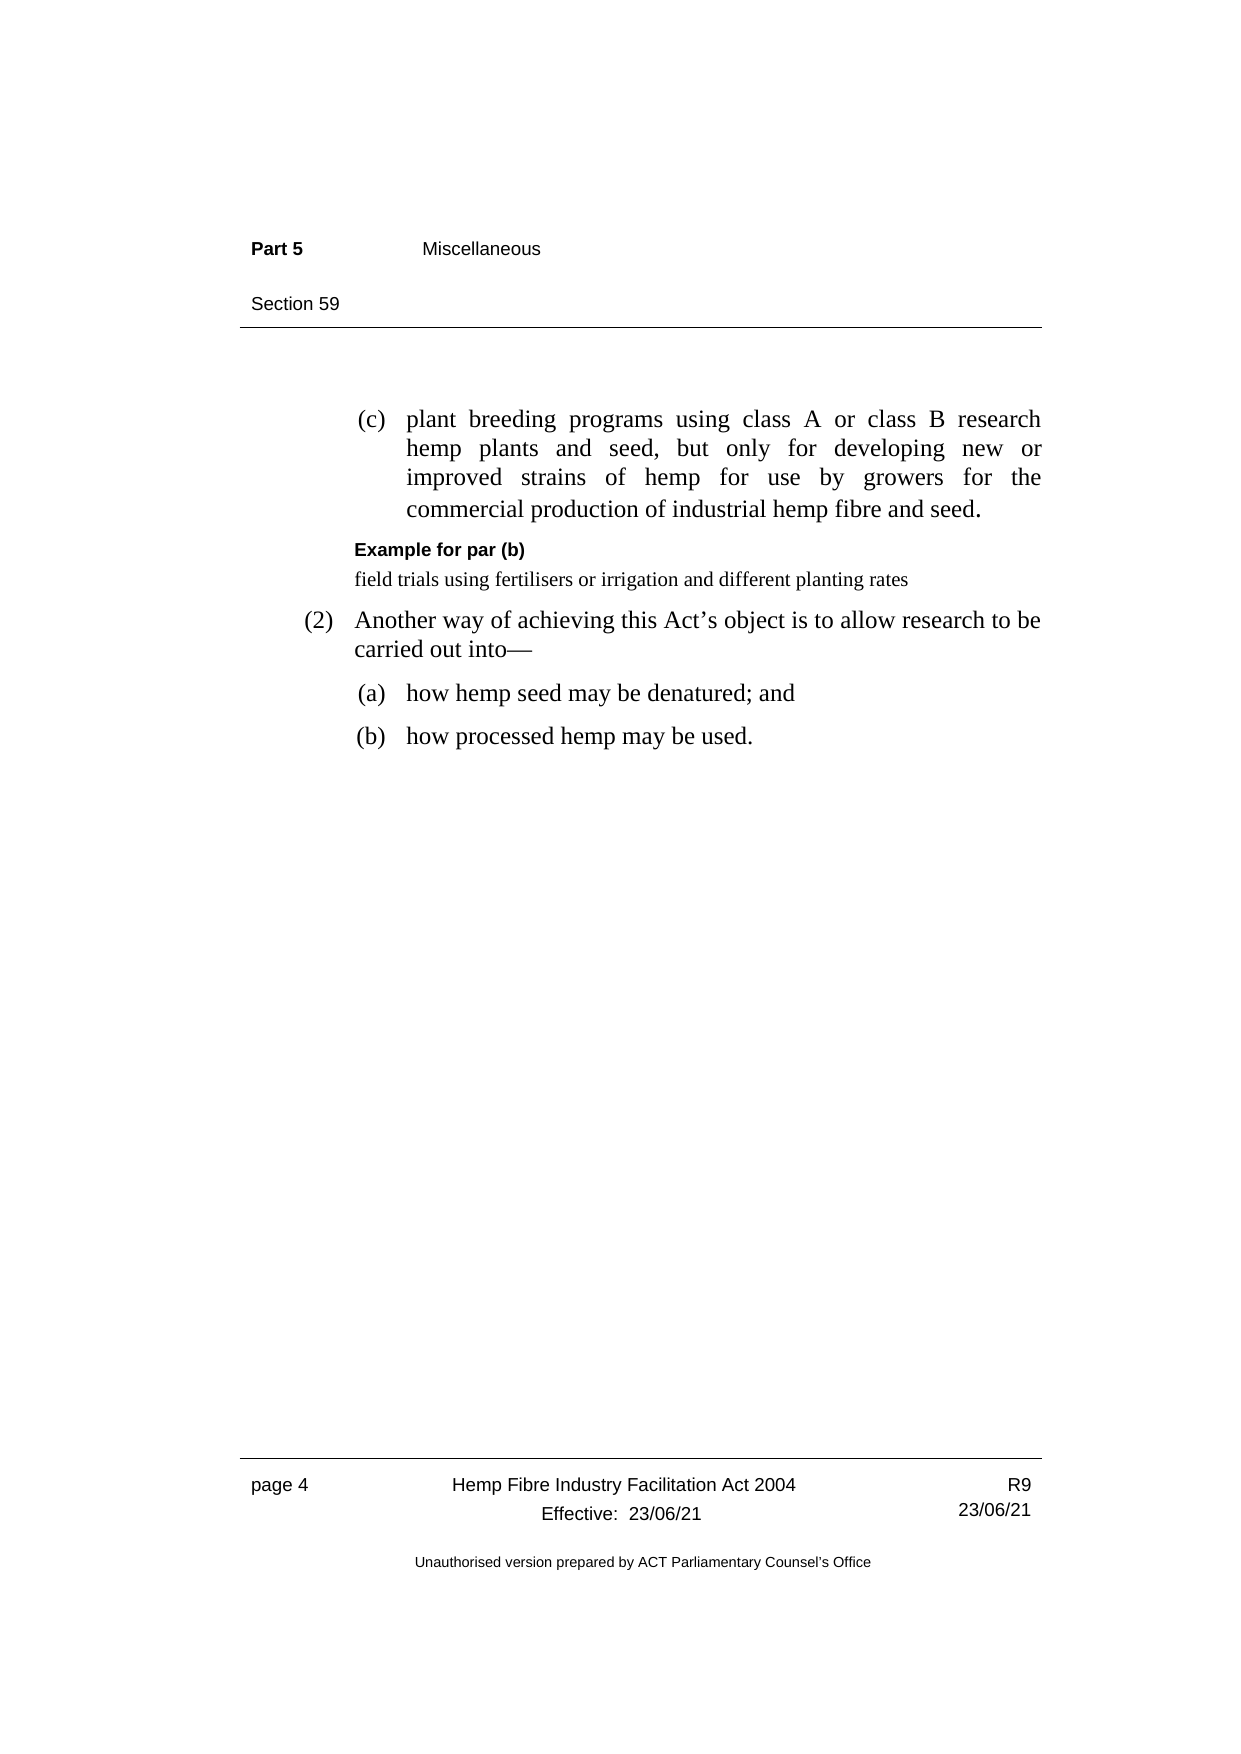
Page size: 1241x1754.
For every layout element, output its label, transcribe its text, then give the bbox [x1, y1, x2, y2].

text (b) how processed hemp may be used. [239, 721, 1042, 750]
text (c) plant breeding programs using class A or class B research hemp plants and seed, but only for developing new or improved strains of hemp for use by growers for the commercial production of industrial hemp fibre and seed. [239, 404, 1042, 524]
text Example for par (b) [354, 539, 1042, 561]
text field trials using fertilisers or irrigation and different planting rates [354, 567, 1042, 591]
text (2) Another way of achieving this Act’s object is to allow research to be carried out into— [239, 606, 1042, 663]
text (a) how hemp seed may be denatured; and [239, 678, 1042, 706]
